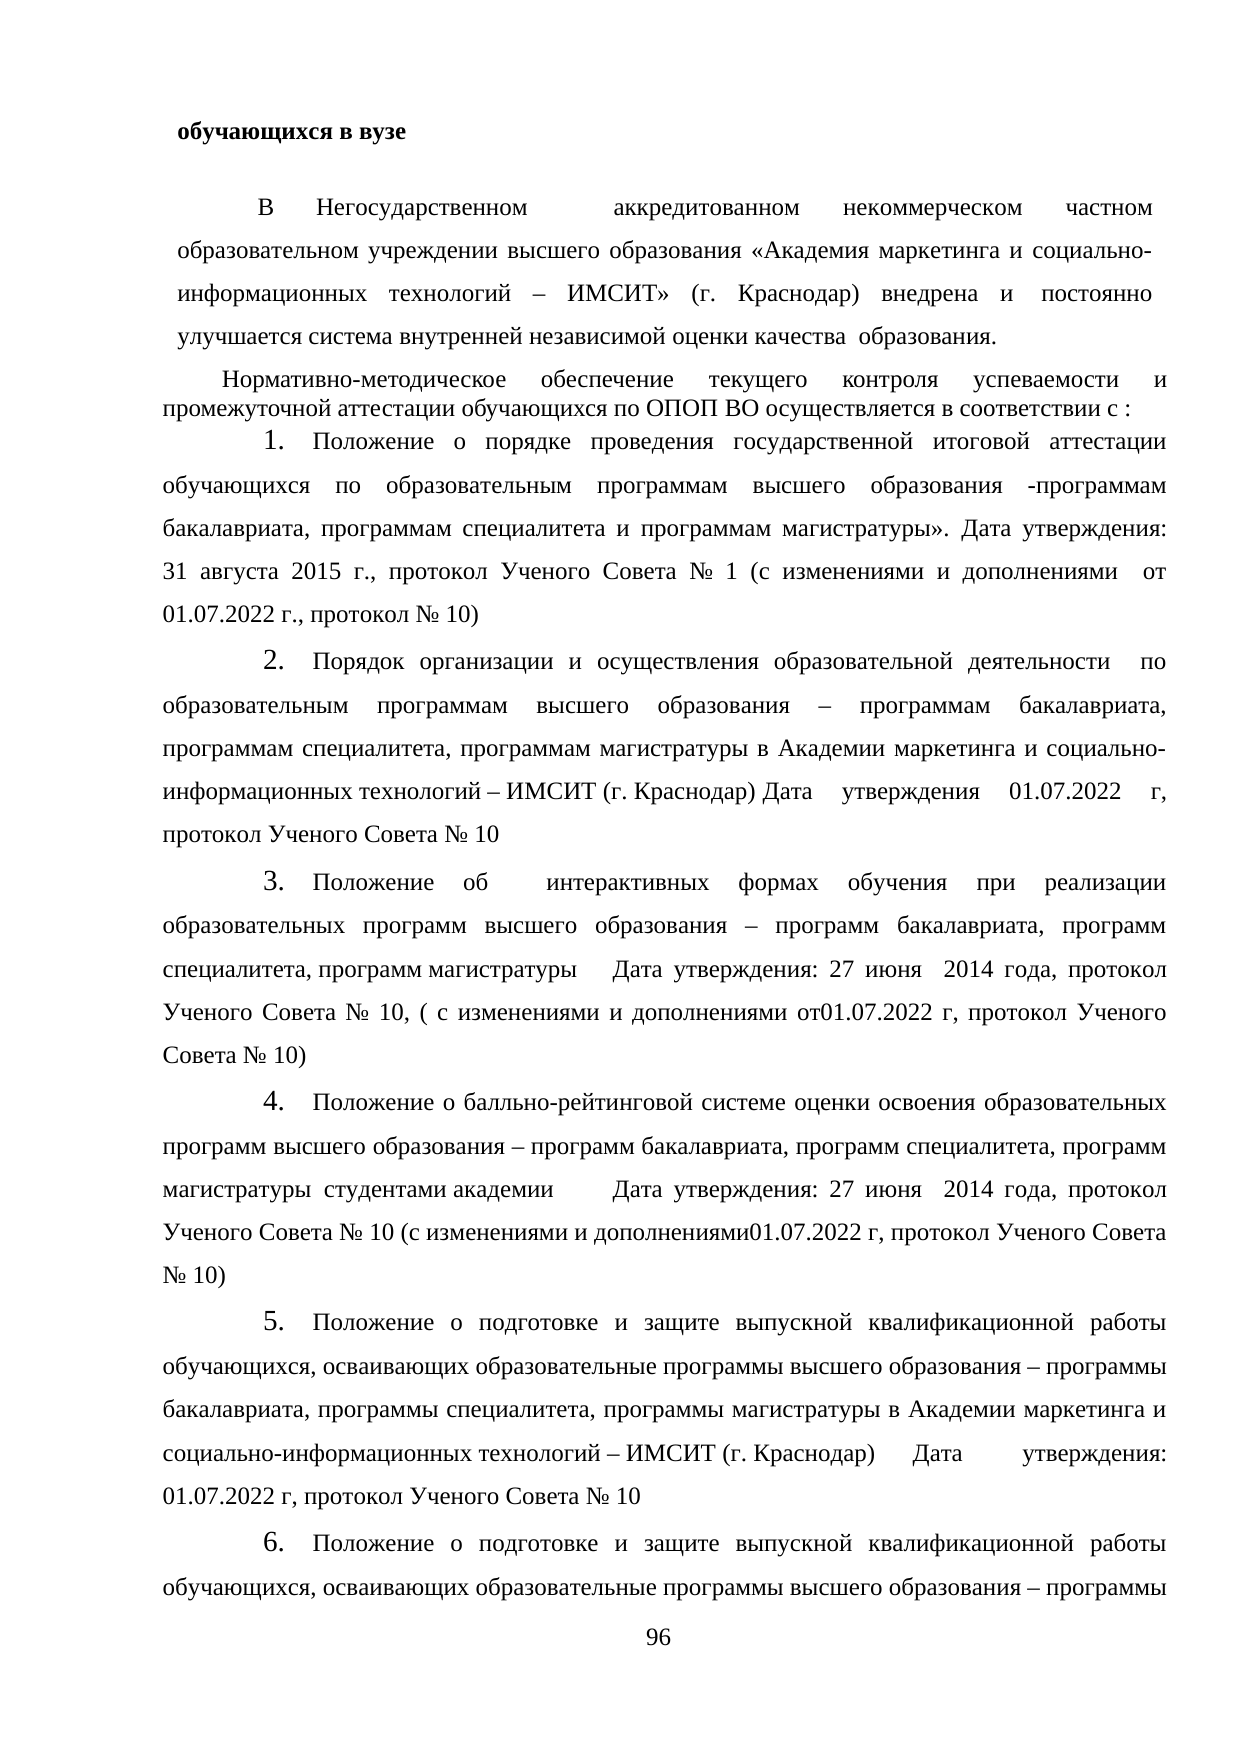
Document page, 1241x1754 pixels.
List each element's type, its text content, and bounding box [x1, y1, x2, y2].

list Положение о подготовке и защите выпускной квалификационной работы обучающихся, осваивающих образовательные программы высшего образования – программы бакалавриата, программы специалитета, программы магистратуры в Академии маркетинга и социально-информационных технологий – ИМСИТ (г. Краснодар) Дата утверждения: 01.07.2022 г, протокол Ученого Совета № 10 [162, 1303, 1167, 1509]
text Нормативно-методическое обеспечение текущего контроля успеваемости и промежуточной аттестации обучающихся по ОПОП ВО осуществляется в соответствии с : [162, 364, 1167, 422]
list Положение об интерактивных формах обучения при реализации образовательных программ высшего образования – программ бакалавриата, программ специалитета, программ магистратуры Дата утверждения: 27 июня 2014 года, протокол Ученого Совета № 10, ( с изменениями и дополнениями от01.07.2022 г, протокол Ученого Совета № 10) [162, 863, 1167, 1069]
subtitle обучающихся в вузе [177, 116, 1167, 144]
text В Негосударственном аккредитованном некоммерческом частном образовательном учреждении высшего образования «Академия маркетинга и социально- информационных технологий – ИМСИТ» (г. Краснодар) внедрена и постоянно улучшается система внутренней независимой оценки качества образования. [177, 192, 1153, 350]
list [162, 1524, 1167, 1601]
list Положение о балльно-рейтинговой системе оценки освоения образовательных программ высшего образования – программ бакалавриата, программ специалитета, программ магистратуры студентами академии Дата утверждения: 27 июня 2014 года, протокол Ученого Совета № 10 (с изменениями и дополнениями01.07.2022 г, протокол Ученого Совета № 10) [162, 1083, 1167, 1289]
list Порядок организации и осуществления образовательной деятельности по образовательным программам высшего образования – программам бакалавриата, программам специалитета, программам магистратуры в Академии маркетинга и социально-информационных технологий – ИМСИТ (г. Краснодар) Дата утверждения 01.07.2022 г, протокол Ученого Совета № 10 [162, 642, 1167, 848]
list Положение о порядке проведения государственной итоговой аттестации обучающихся по образовательным программам высшего образования -программам бакалавриата, программам специалитета и программам магистратуры». Дата утверждения: 31 августа 2015 г., протокол Ученого Совета № 1 (с изменениями и дополнениями от 01.07.2022 г., протокол № 10) [162, 422, 1167, 628]
